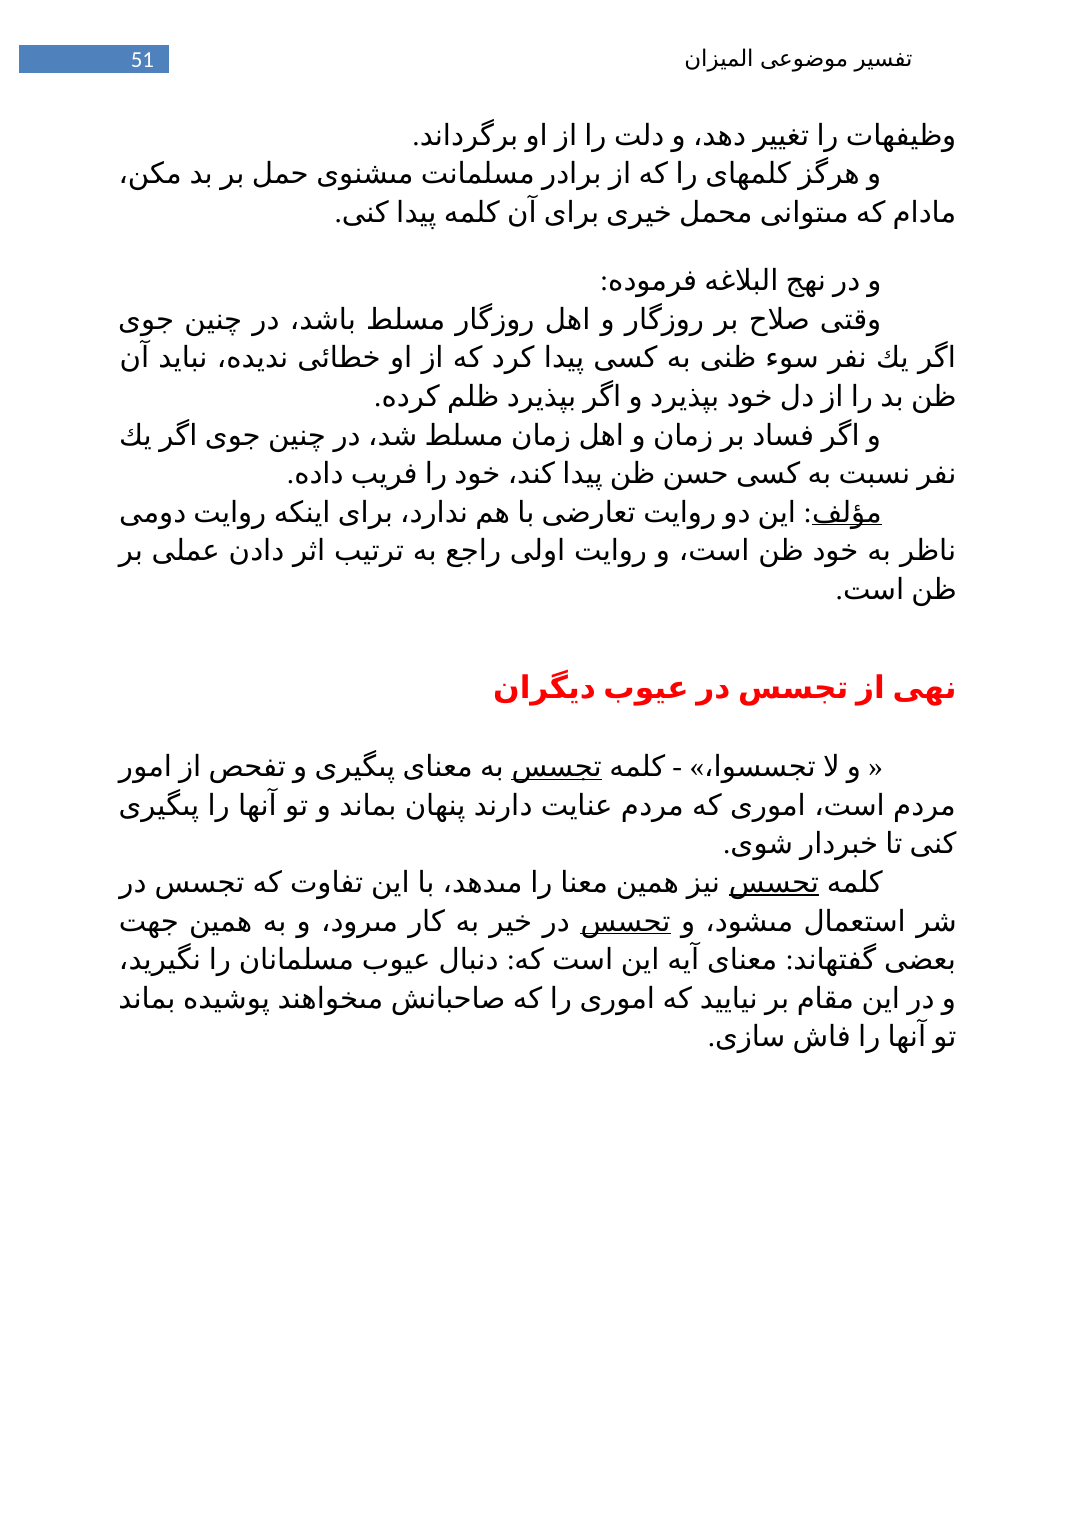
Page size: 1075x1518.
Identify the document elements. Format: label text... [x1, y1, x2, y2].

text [118, 118, 957, 152]
text مؤلف: اين دو روايت تعارضى با هم ندارد، براى اينكه روايت دومى ناظر به خود ظن است، و روايت اولى راجع به ترتيب اثر دادن عملى بر ظن است. [118, 495, 957, 605]
text و هرگز كلمه‏اى را كه از برادر مسلمانت مى‏شنوى حمل بر بد مكن، مادام كه مى‏توانى محمل خيرى براى آن كلمه پيدا كنى. [118, 157, 957, 229]
text وقتى صلاح بر روزگار و اهل روزگار مسلط باشد، در چنين جوى اگر يك نفر سوء ظنى به كسى پيدا كرد كه از او خطائى نديده، نبايد آن ظن بد را از دل خود بپذيرد و اگر بپذيرد ظلم كرده. [118, 302, 957, 413]
text « و لا تجسسوا،» - كلمه تجسس به معناى پى‏گيرى و تفحص از امور مردم است، امورى كه مردم عنايت دارند پنهان بماند و تو آنها را پى‏گيرى كنى تا خبردار شوى. [118, 749, 957, 860]
text كلمه تحسس نيز همين معنا را مى‏دهد، با اين تفاوت كه تجسس در شر استعمال مى‏شود، و تحسس در خير به كار مى‏رود، و به همين جهت بعضى گفته‏اند: معناى آيه اين است كه: دنبال عيوب مسلمانان را نگيريد، و در اين مقام بر نياييد كه امورى را كه صاحبانش مى‏خواهند پوشيده بماند تو آنها را فاش سازى. [118, 865, 957, 1053]
text و در نهج البلاغه فرموده: [118, 263, 957, 297]
text و اگر فساد بر زمان و اهل زمان مسلط شد، در چنين جوى اگر يك نفر نسبت به كسى حسن ظن پيدا كند، خود را فريب داده. [118, 418, 957, 490]
subtitle نهی از تجسس در عیوب دیگران [118, 670, 957, 706]
